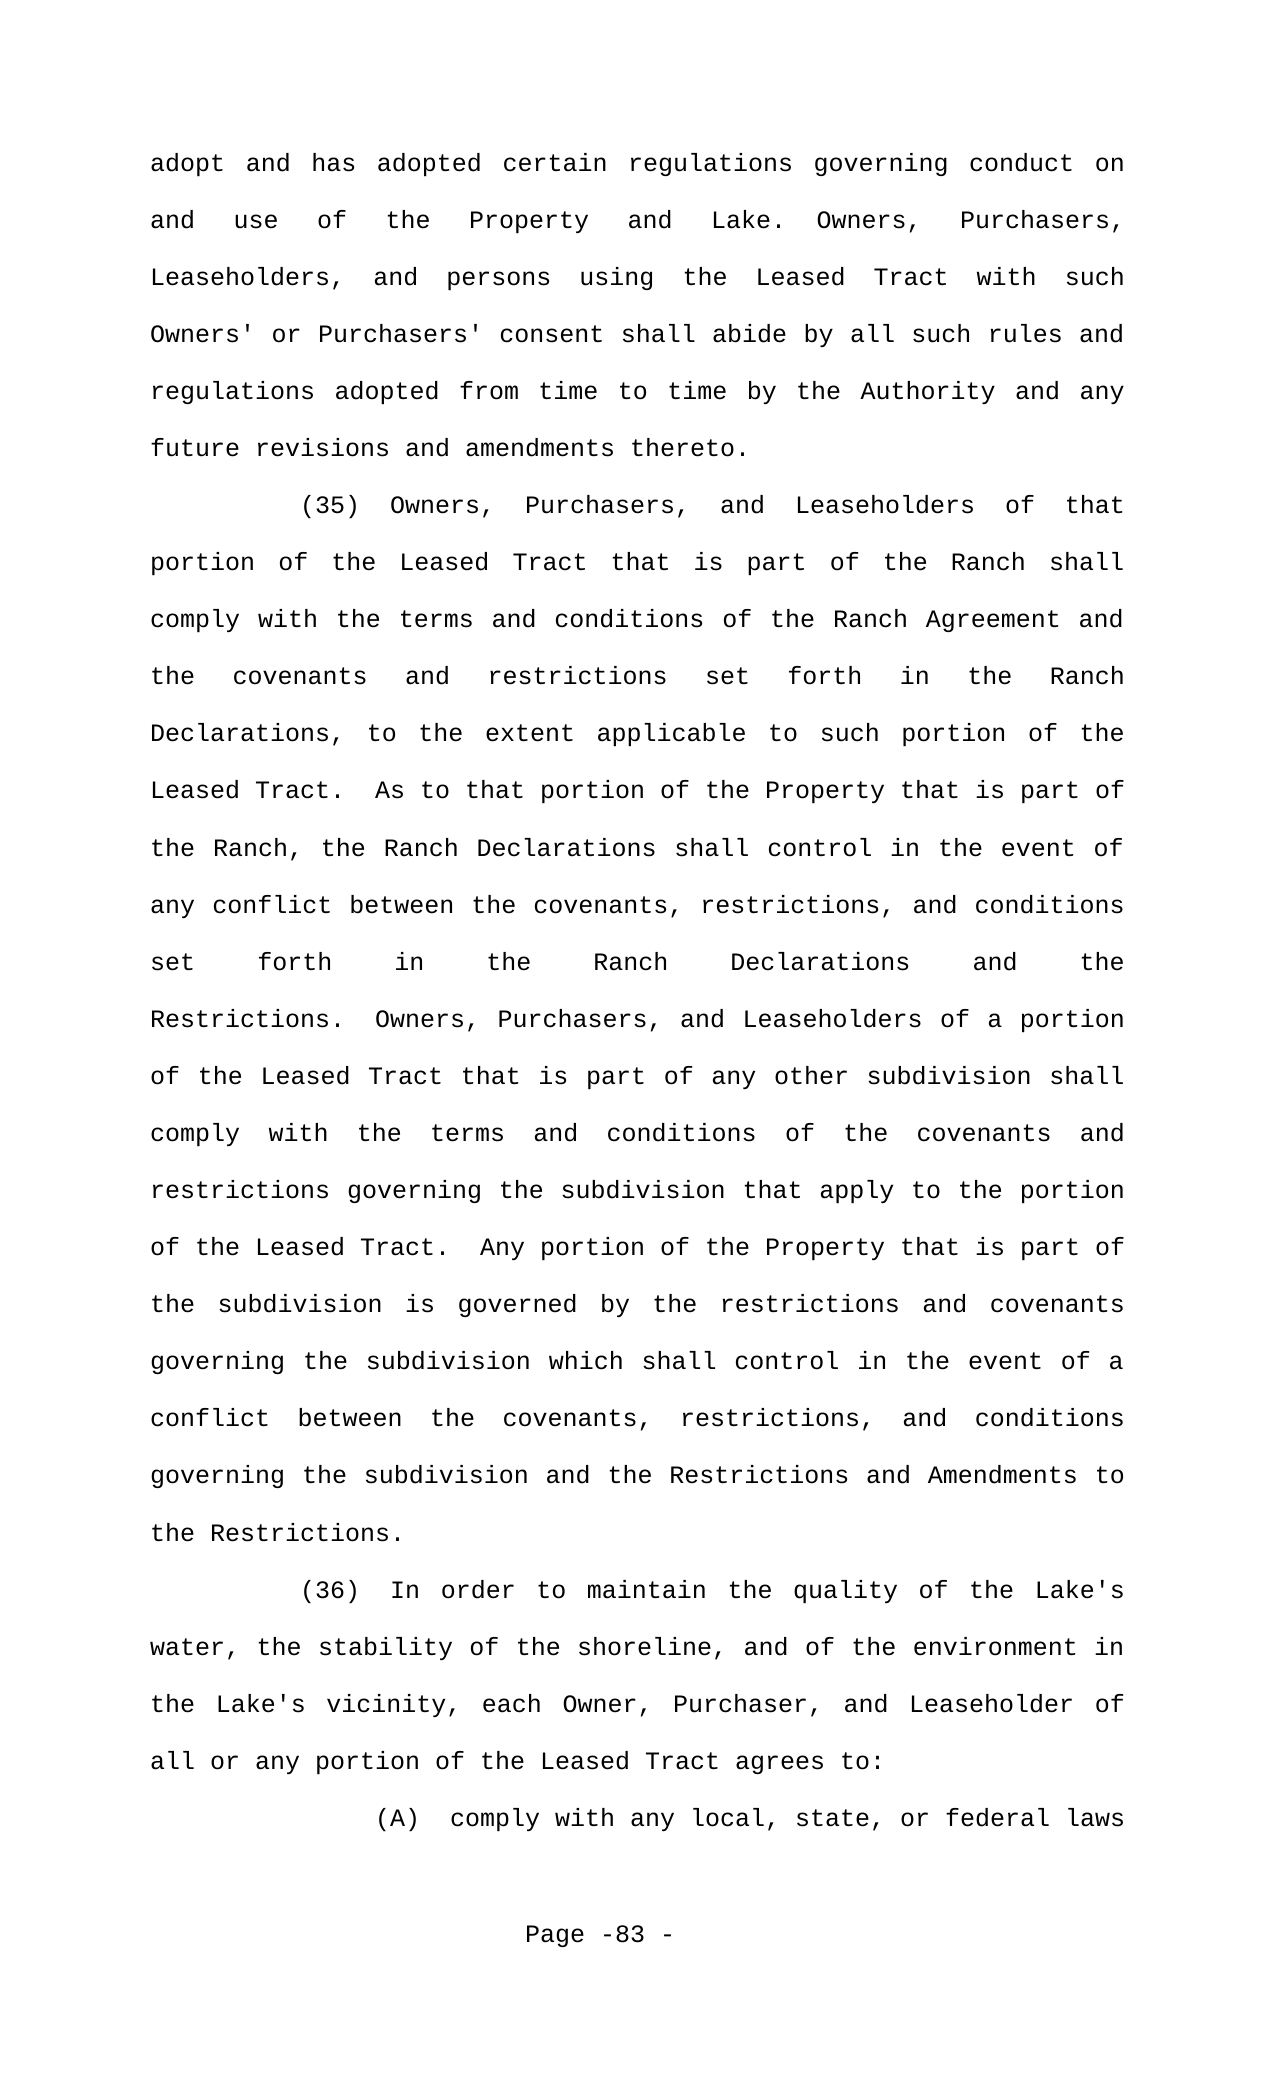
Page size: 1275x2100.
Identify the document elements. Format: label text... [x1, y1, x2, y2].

text (36) In order to maintain the quality of the Lake's water, the stability of the shoreline, and of the environment in the Lake's vicinity, each Owner, Purchaser, and Leaseholder of all or any portion of the Leased Tract agrees to: [150, 1577, 1125, 1777]
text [150, 1805, 1125, 1834]
text (35) Owners, Purchasers, and Leaseholders of that portion of the Leased Tract that is part of the Ranch shall comply with the terms and conditions of the Ranch Agreement and the covenants and restrictions set forth in the Ranch Declarations, to the extent applicable to such portion of the Leased Tract. As to that portion of the Property that is part of the Ranch, the Ranch Declarations shall control in the event of any conflict between the covenants, restrictions, and conditions set forth in the Ranch Declarations and the Restrictions. Owners, Purchasers, and Leaseholders of a portion of the Leased Tract that is part of any other subdivision shall comply with the terms and conditions of the covenants and restrictions governing the subdivision that apply to the portion of the Leased Tract. Any portion of the Property that is part of the subdivision is governed by the restrictions and covenants governing the subdivision which shall control in the event of a conflict between the covenants, restrictions, and conditions governing the subdivision and the Restrictions and Amendments to the Restrictions. [150, 492, 1125, 1548]
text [150, 150, 1125, 464]
